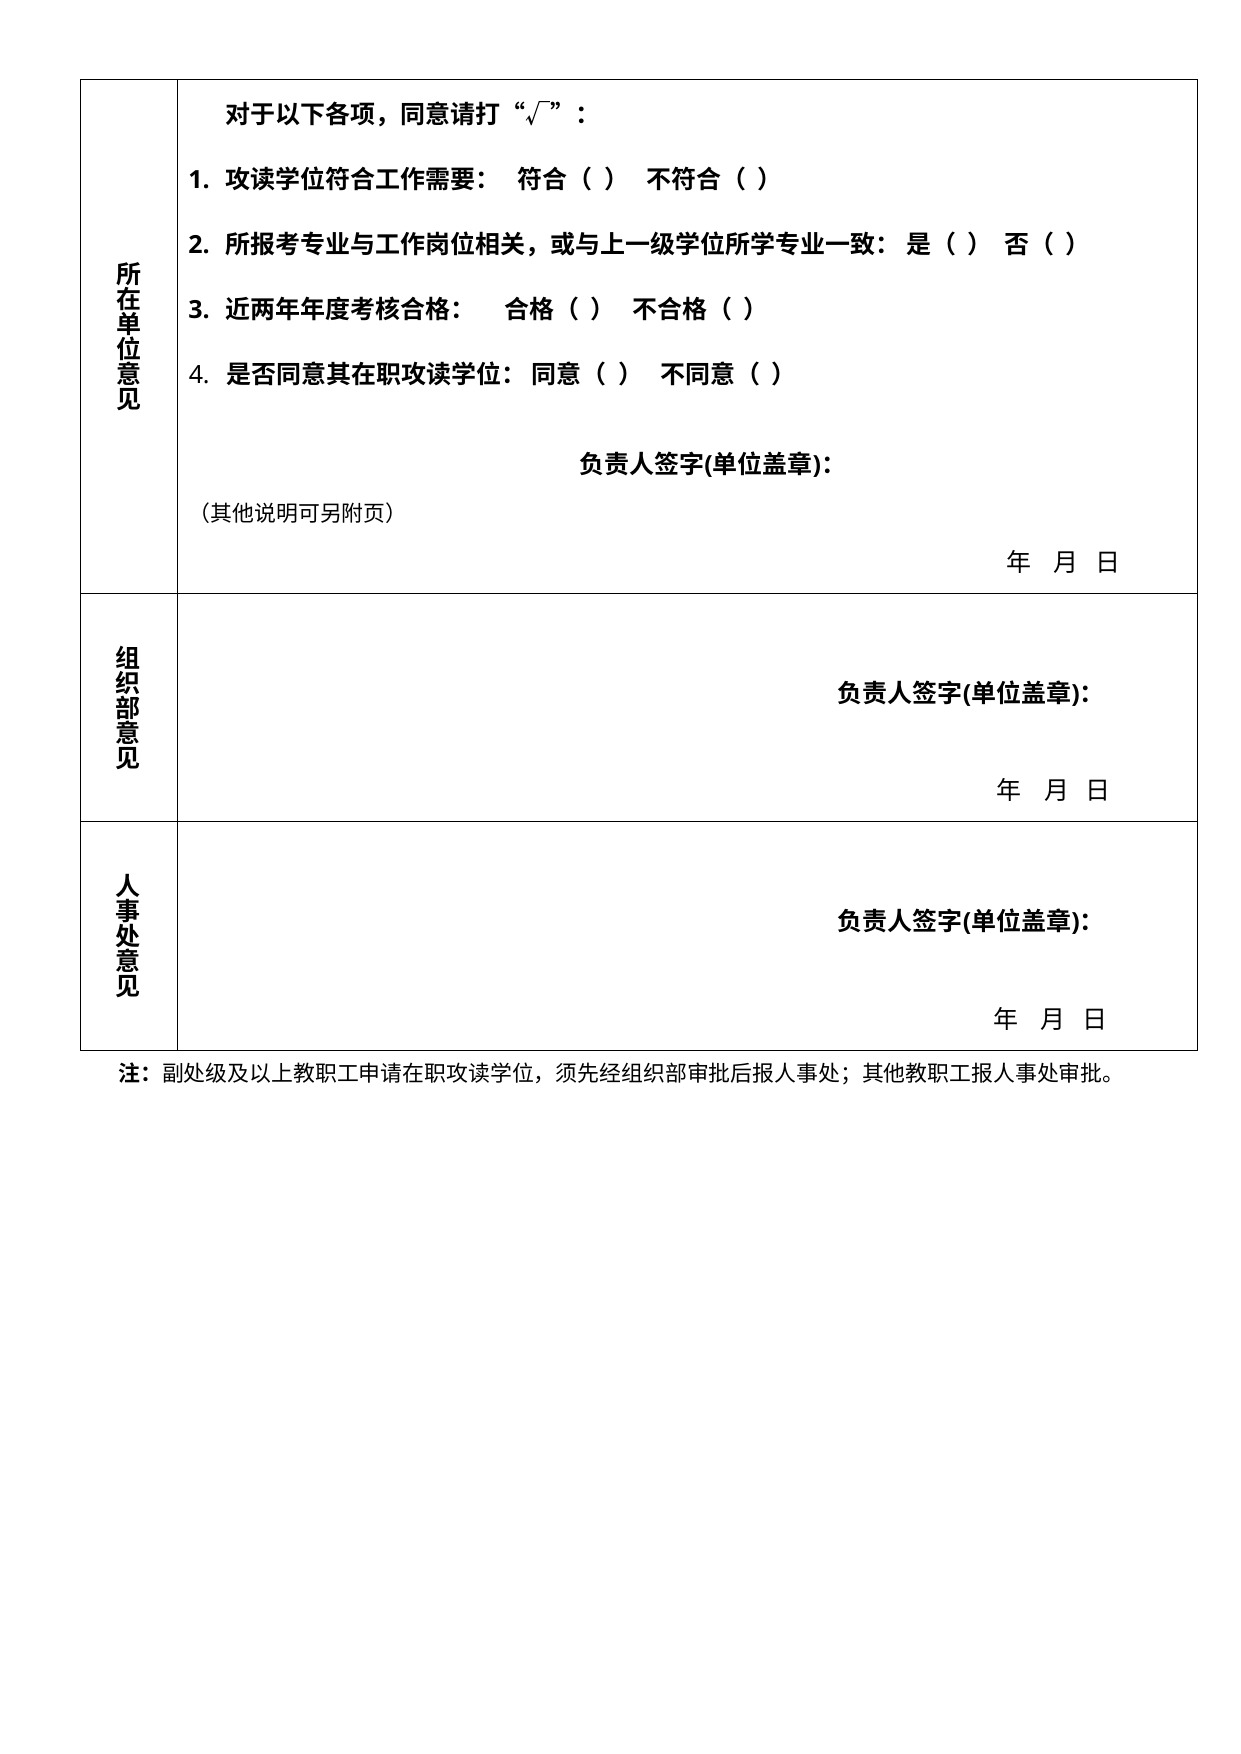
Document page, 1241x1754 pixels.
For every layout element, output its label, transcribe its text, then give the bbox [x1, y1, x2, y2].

table_cell 对于以下各项，同意请打“√”： 攻读学位符合工作需要： 符合（ ） 不符合（ ） 所报考专业与工作岗位相关，或与上一级学位所学专业一致： 是（ ） 否（ ） 近两年年度考核合格： 合格（ ） 不合格（ ） 是否同意其在职攻读学位： 同意（ ） 不同意（ ） 负责人签字(单位盖章)： （其他说明可另附页） 年 月 日 [178, 80, 1197, 593]
table_cell 负责人签字(单位盖章)： 年 月 日 [178, 822, 1197, 1050]
text 注：副处级及以上教职工申请在职攻读学位，须先经组织部审批后报人事处；其他教职工报人事处审批。 [118, 1056, 1122, 1088]
table_cell 组织部意见 [81, 594, 177, 821]
table_cell 负责人签字(单位盖章)： 年 月 日 [178, 594, 1197, 821]
table_cell 人事处意见 [81, 822, 177, 1050]
table_cell 所在单位意见 [81, 80, 177, 593]
